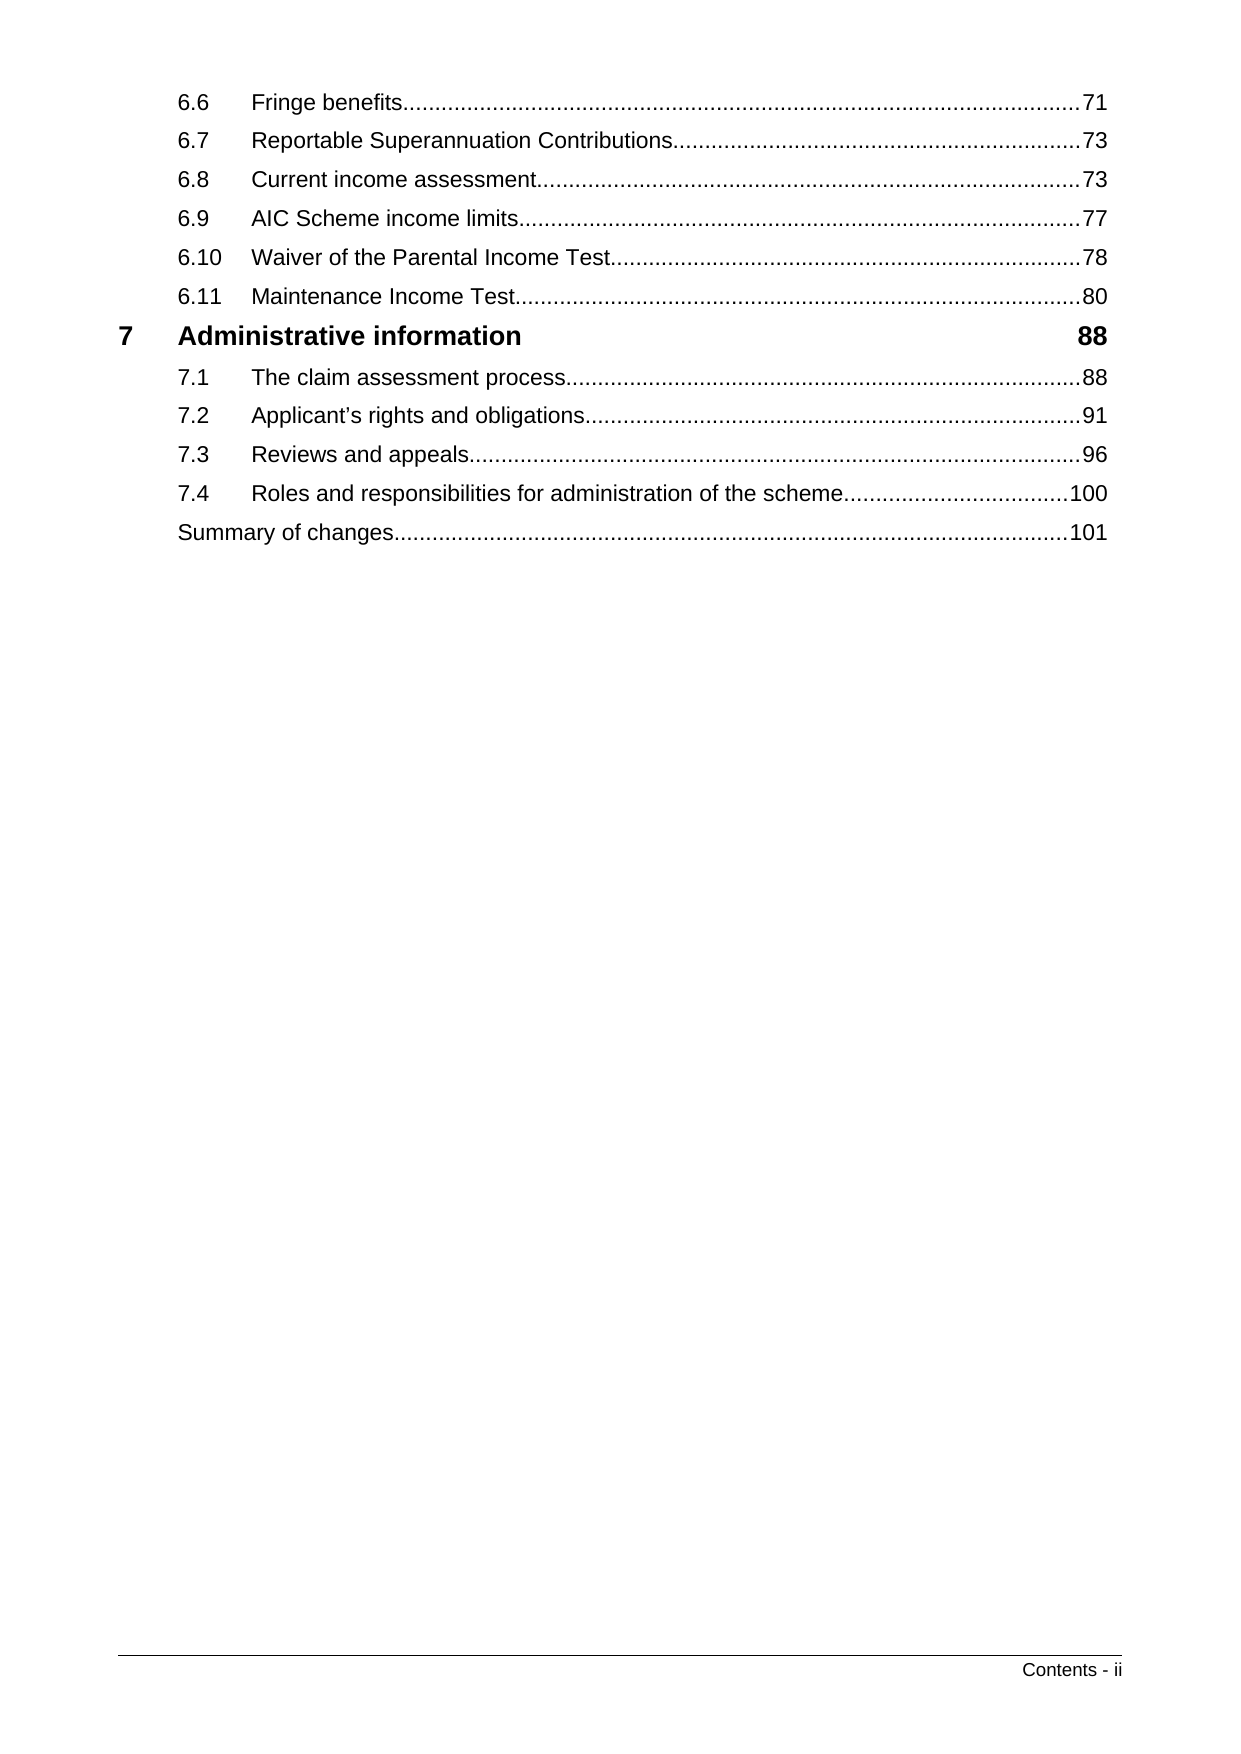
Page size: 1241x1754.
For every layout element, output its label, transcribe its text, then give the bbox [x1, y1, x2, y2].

text 7.2 Applicant’s rights and obligations 91 [177, 402, 1107, 429]
text 6.6 Fringe benefits 71 [177, 89, 1107, 115]
text 7.1 The claim assessment process 88 [177, 363, 1107, 390]
text 6.10 Waiver of the Parental Income Test 78 [177, 244, 1107, 270]
text 6.9 AIC Scheme income limits 77 [177, 205, 1107, 232]
text 7 Administrative information 88 [118, 320, 1107, 351]
text 7.4 Roles and responsibilities for administration of the scheme 100 [177, 480, 1107, 506]
text 7.3 Reviews and appeals 96 [177, 441, 1107, 467]
text 6.8 Current income assessment 73 [177, 166, 1107, 193]
text Summary of changes 101 [177, 519, 1107, 545]
text 6.7 Reportable Superannuation Contributions 73 [177, 127, 1107, 154]
text 6.11 Maintenance Income Test 80 [177, 283, 1107, 309]
